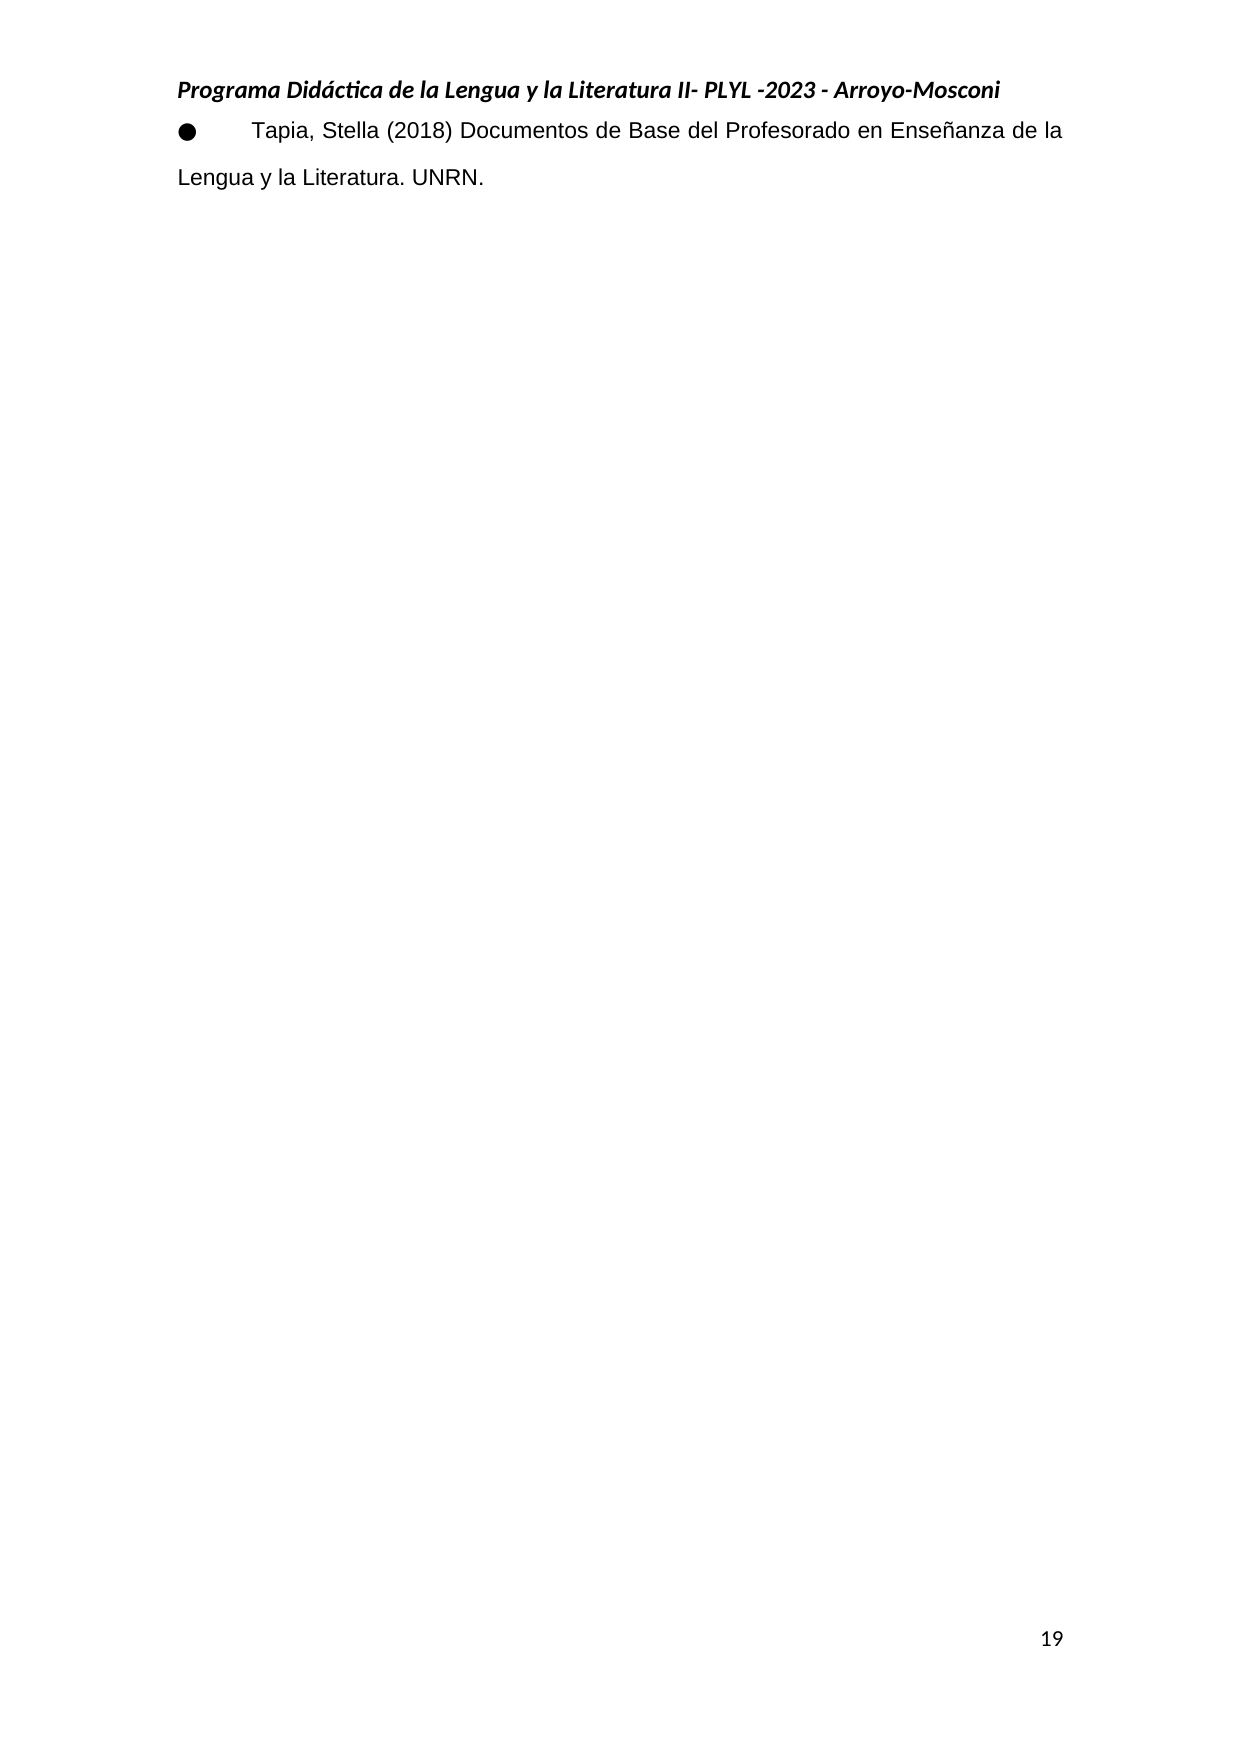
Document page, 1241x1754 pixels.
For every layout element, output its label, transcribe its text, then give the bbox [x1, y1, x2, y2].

list Tapia, Stella (2018) Documentos de Base del Profesorado en Enseñanza de la Lengua y la Literatura. UNRN. [177, 104, 1063, 191]
